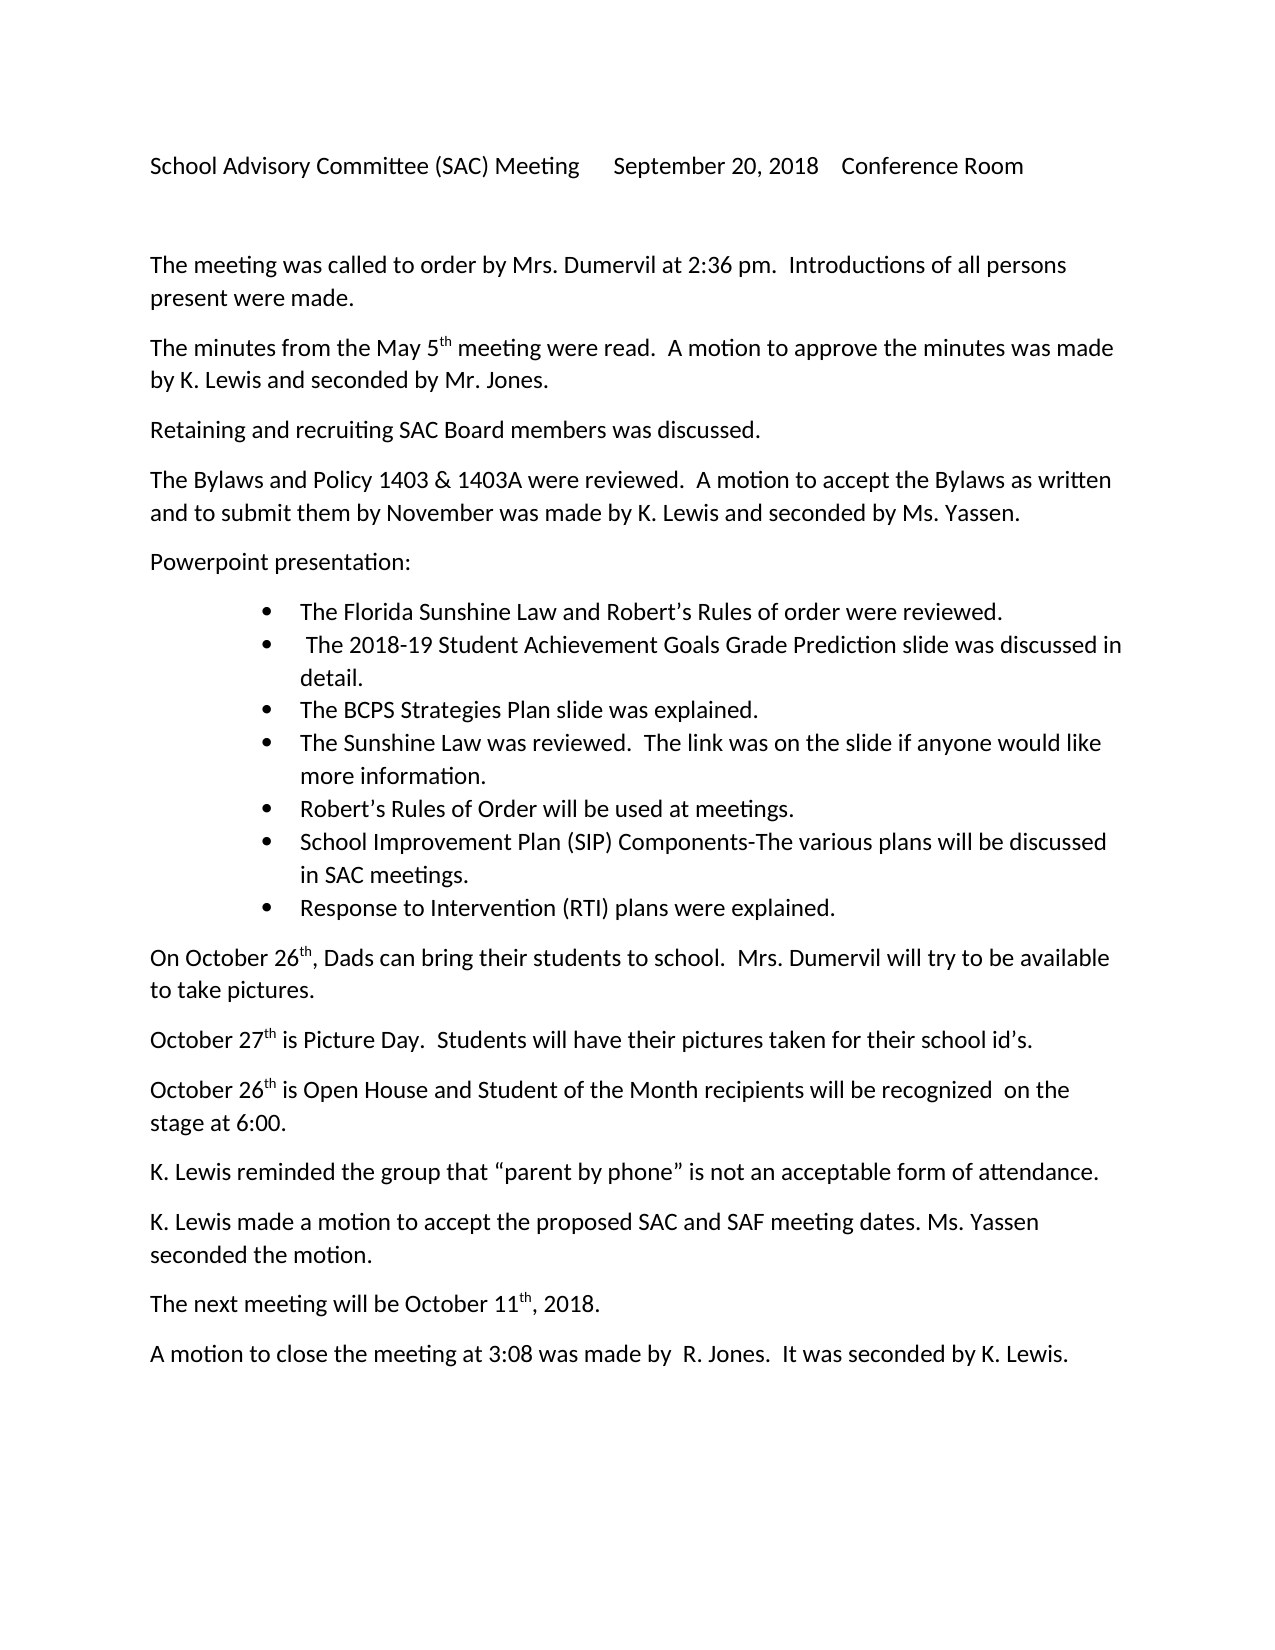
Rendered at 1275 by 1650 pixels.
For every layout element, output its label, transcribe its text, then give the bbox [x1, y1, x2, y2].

list The 2018-19 Student Achievement Goals Grade Prediction slide was discussed in detail. [262, 629, 1125, 692]
text Powerpoint presentation: [150, 546, 1125, 577]
text K. Lewis made a motion to accept the proposed SAC and SAF meeting dates. Ms. Yassen seconded the motion. [150, 1206, 1125, 1269]
list School Improvement Plan (SIP) Components-The various plans will be discussed in SAC meetings. [262, 826, 1125, 890]
text On October 26th, Dads can bring their students to school. Mrs. Dumervil will try to be available to take pictures. [150, 942, 1125, 1005]
text The Bylaws and Policy 1403 & 1403A were reviewed. A motion to accept the Bylaws as written and to submit them by November was made by K. Lewis and seconded by Ms. Yassen. [150, 464, 1125, 527]
text The meeting was called to order by Mrs. Dumervil at 2:36 pm. Introductions of all persons present were made. [150, 249, 1125, 313]
list The Sunshine Law was reviewed. The link was on the slide if anyone would like more information. [262, 727, 1125, 791]
list The Florida Sunshine Law and Robert’s Rules of order were reviewed. [262, 596, 1125, 626]
text Retaining and recruiting SAC Board members was discussed. [150, 414, 1125, 445]
text October 26th is Open House and Student of the Month recipients will be recognized on the stage at 6:00. [150, 1074, 1125, 1137]
text School Advisory Committee (SAC) Meeting September 20, 2018 Conference Room [150, 150, 1125, 181]
text The next meeting will be October 11th, 2018. [150, 1288, 1125, 1319]
list Robert’s Rules of Order will be used at meetings. [262, 793, 1125, 824]
text K. Lewis reminded the group that “parent by phone” is not an acceptable form of attendance. [150, 1156, 1125, 1187]
text The minutes from the May 5th meeting were read. A motion to approve the minutes was made by K. Lewis and seconded by Mr. Jones. [150, 332, 1125, 395]
list Response to Intervention (RTI) plans were explained. [262, 892, 1125, 923]
text October 27th is Picture Day. Students will have their pictures taken for their school id’s. [150, 1024, 1125, 1055]
list The BCPS Strategies Plan slide was explained. [262, 694, 1125, 725]
text A motion to close the meeting at 3:08 was made by R. Jones. It was seconded by K. Lewis. [150, 1338, 1125, 1368]
